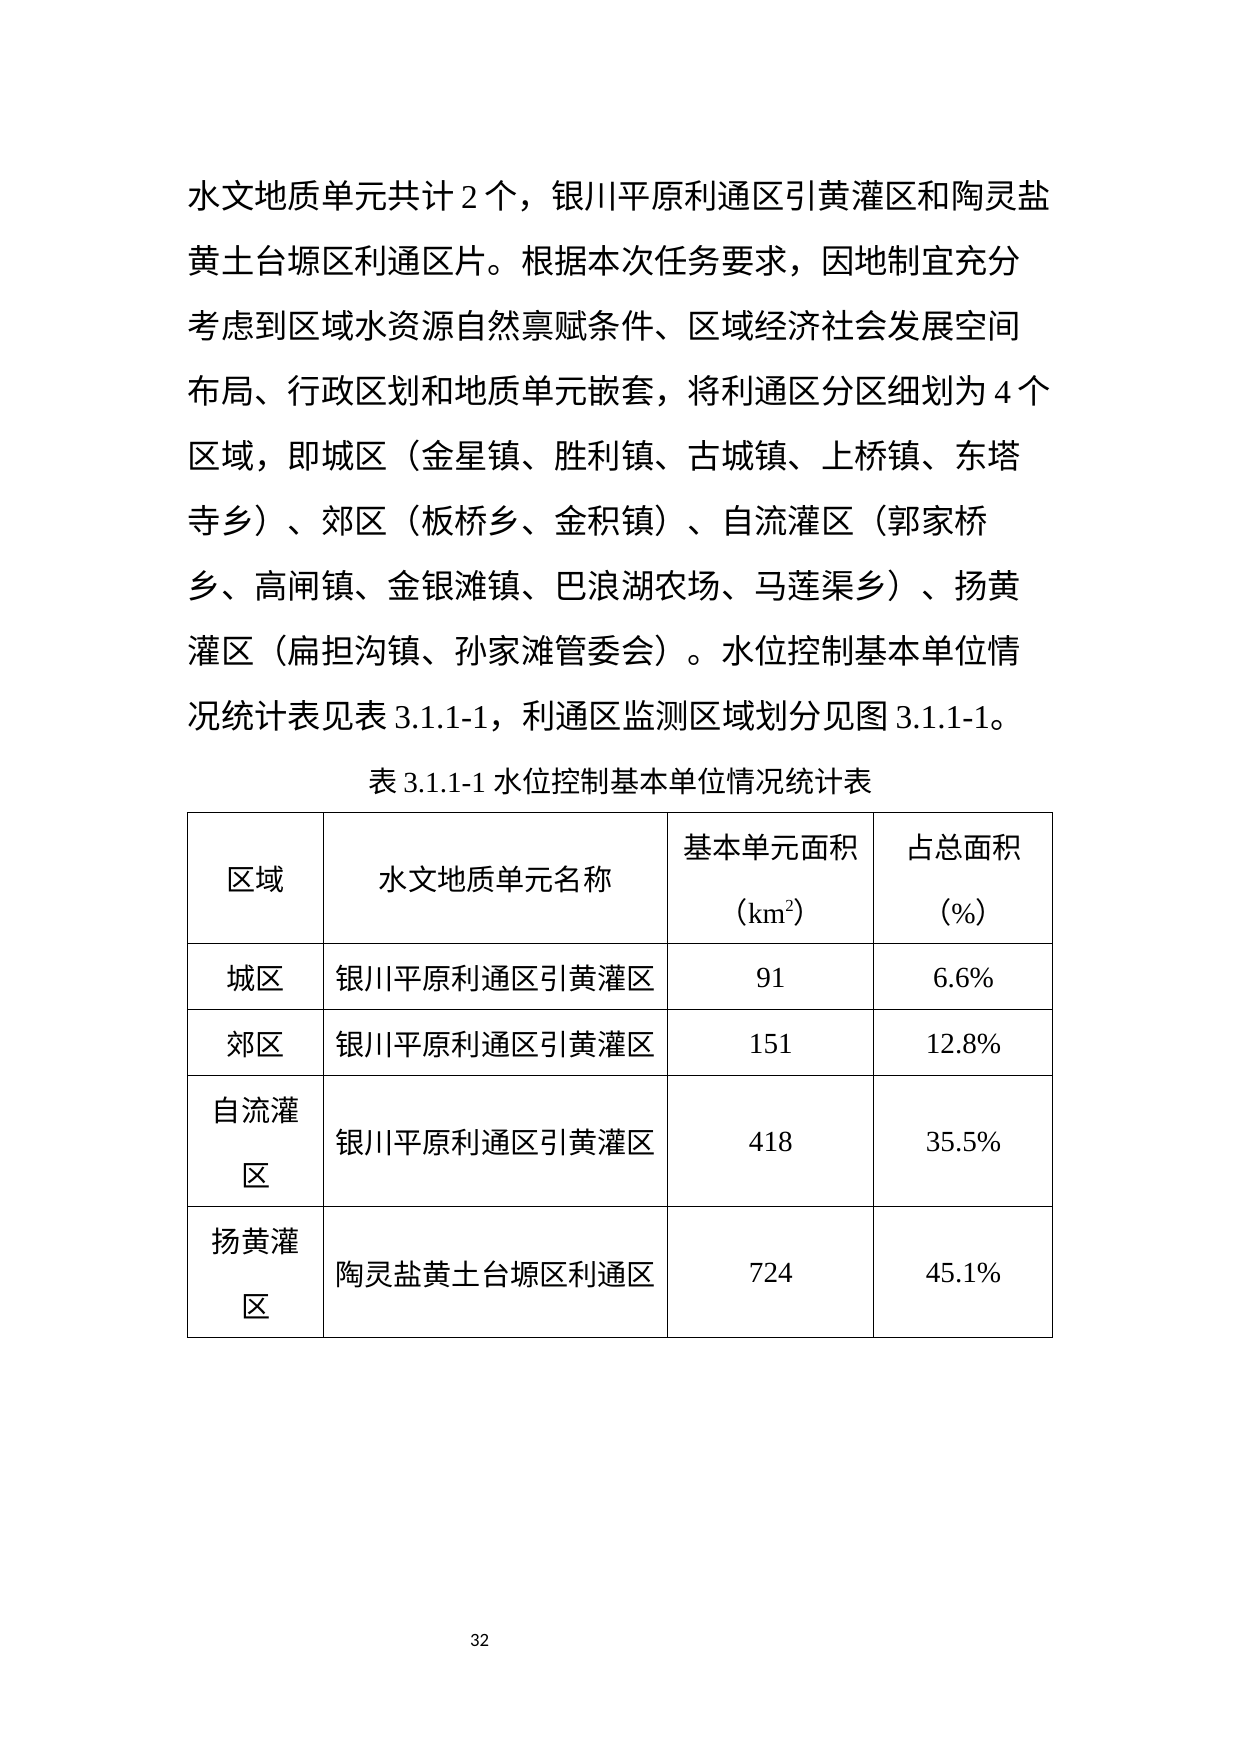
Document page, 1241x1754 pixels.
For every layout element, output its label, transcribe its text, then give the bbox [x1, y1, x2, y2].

table_cell 扬黄灌区 [188, 1207, 323, 1337]
table_cell 城区 [188, 944, 323, 1009]
table_cell 724 [668, 1207, 873, 1337]
table_cell 45.1% [874, 1207, 1052, 1337]
text 表3.1.1-1 水位控制基本单位情况统计表 [187, 747, 1053, 812]
table_header 基本单元面积（km2） [668, 813, 873, 943]
table_cell 91 [668, 944, 873, 1009]
table_header 水文地质单元名称 [324, 813, 667, 943]
table_cell 151 [668, 1010, 873, 1075]
table_cell 6.6% [874, 944, 1052, 1009]
table_cell 银川平原利通区引黄灌区 [324, 1076, 667, 1206]
table_cell 418 [668, 1076, 873, 1206]
table_cell 陶灵盐黄土台塬区利通区 [324, 1207, 667, 1337]
table_cell 12.8% [874, 1010, 1052, 1075]
table_cell 银川平原利通区引黄灌区 [324, 1010, 667, 1075]
table_header 区域 [188, 813, 323, 943]
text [187, 162, 1053, 747]
table_cell 35.5% [874, 1076, 1052, 1206]
table_cell 银川平原利通区引黄灌区 [324, 944, 667, 1009]
table_header 占总面积（%） [874, 813, 1052, 943]
table_cell 自流灌区 [188, 1076, 323, 1206]
table_cell 郊区 [188, 1010, 323, 1075]
